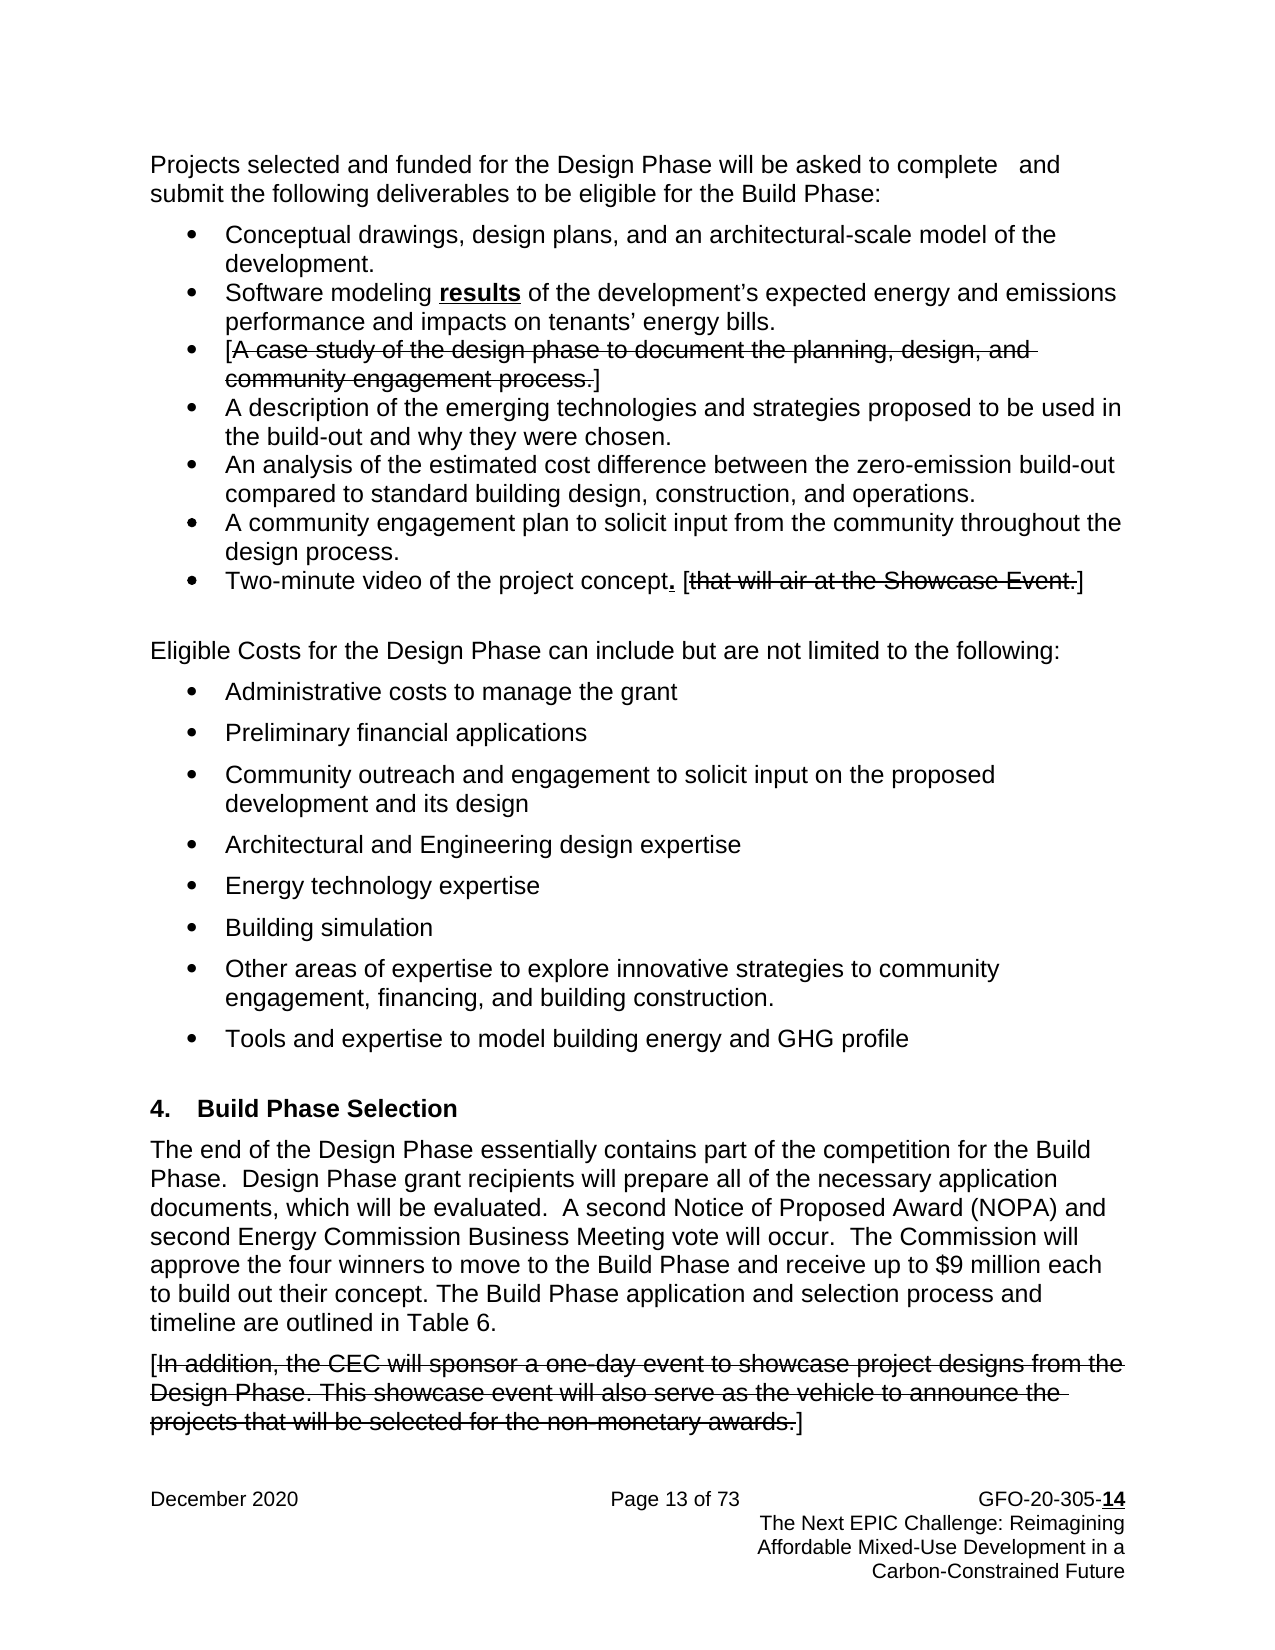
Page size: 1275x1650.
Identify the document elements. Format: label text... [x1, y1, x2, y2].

text Projects selected and funded for the Design Phase will be asked to complete and submit the following deliverables to be eligible for the Build Phase: [150, 150, 1125, 207]
list Tools and expertise to model building energy and GHG profile [187, 1024, 1125, 1053]
list An analysis of the estimated cost difference between the zero-emission build-out compared to standard building design, construction, and operations. [187, 450, 1125, 508]
list [A case study of the design phase to document the planning, design, and community engagement process.] [187, 335, 1125, 393]
list Other areas of expertise to explore innovative strategies to community engagement, financing, and building construction. [187, 954, 1125, 1011]
list Software modeling results of the development’s expected energy and emissions performance and impacts on tenants’ energy bills. [187, 278, 1125, 335]
list 4. Build Phase Selection [150, 1094, 1125, 1123]
list Architectural and Engineering design expertise [187, 830, 1125, 859]
list Administrative costs to manage the grant [187, 677, 1125, 706]
list The end of the Design Phase essentially contains part of the competition for the Build Phase. Design Phase grant recipients will prepare all of the necessary application documents, which will be evaluated. A second Notice of Proposed Award (NOPA) and second Energy Commission Business Meeting vote will occur. The Commission will approve the four winners to move to the Build Phase and receive up to $9 million each to build out their concept. The Build Phase application and selection process and timeline are outlined in Table 6. [150, 1135, 1125, 1337]
list Two-minute video of the project concept. [that will air at the Showcase Event.] [187, 566, 1125, 594]
text Eligible Costs for the Design Phase can include but are not limited to the following: [150, 636, 1125, 664]
list Building simulation [187, 912, 1125, 941]
list Preliminary financial applications [187, 718, 1125, 747]
list Energy technology expertise [187, 871, 1125, 900]
list Community outreach and engagement to solicit input on the proposed development and its design [187, 760, 1125, 817]
list A community engagement plan to solicit input from the community throughout the design process. [187, 508, 1125, 566]
list A description of the emerging technologies and strategies proposed to be used in the build-out and why they were chosen. [187, 393, 1125, 450]
list [In addition, the CEC will sponsor a one-day event to showcase project designs from the Design Phase. This showcase event will also serve as the vehicle to announce the projects that will be selected for the non-monetary awards.] [150, 1349, 1125, 1435]
list Conceptual drawings, design plans, and an architectural-scale model of the development. [187, 220, 1125, 278]
